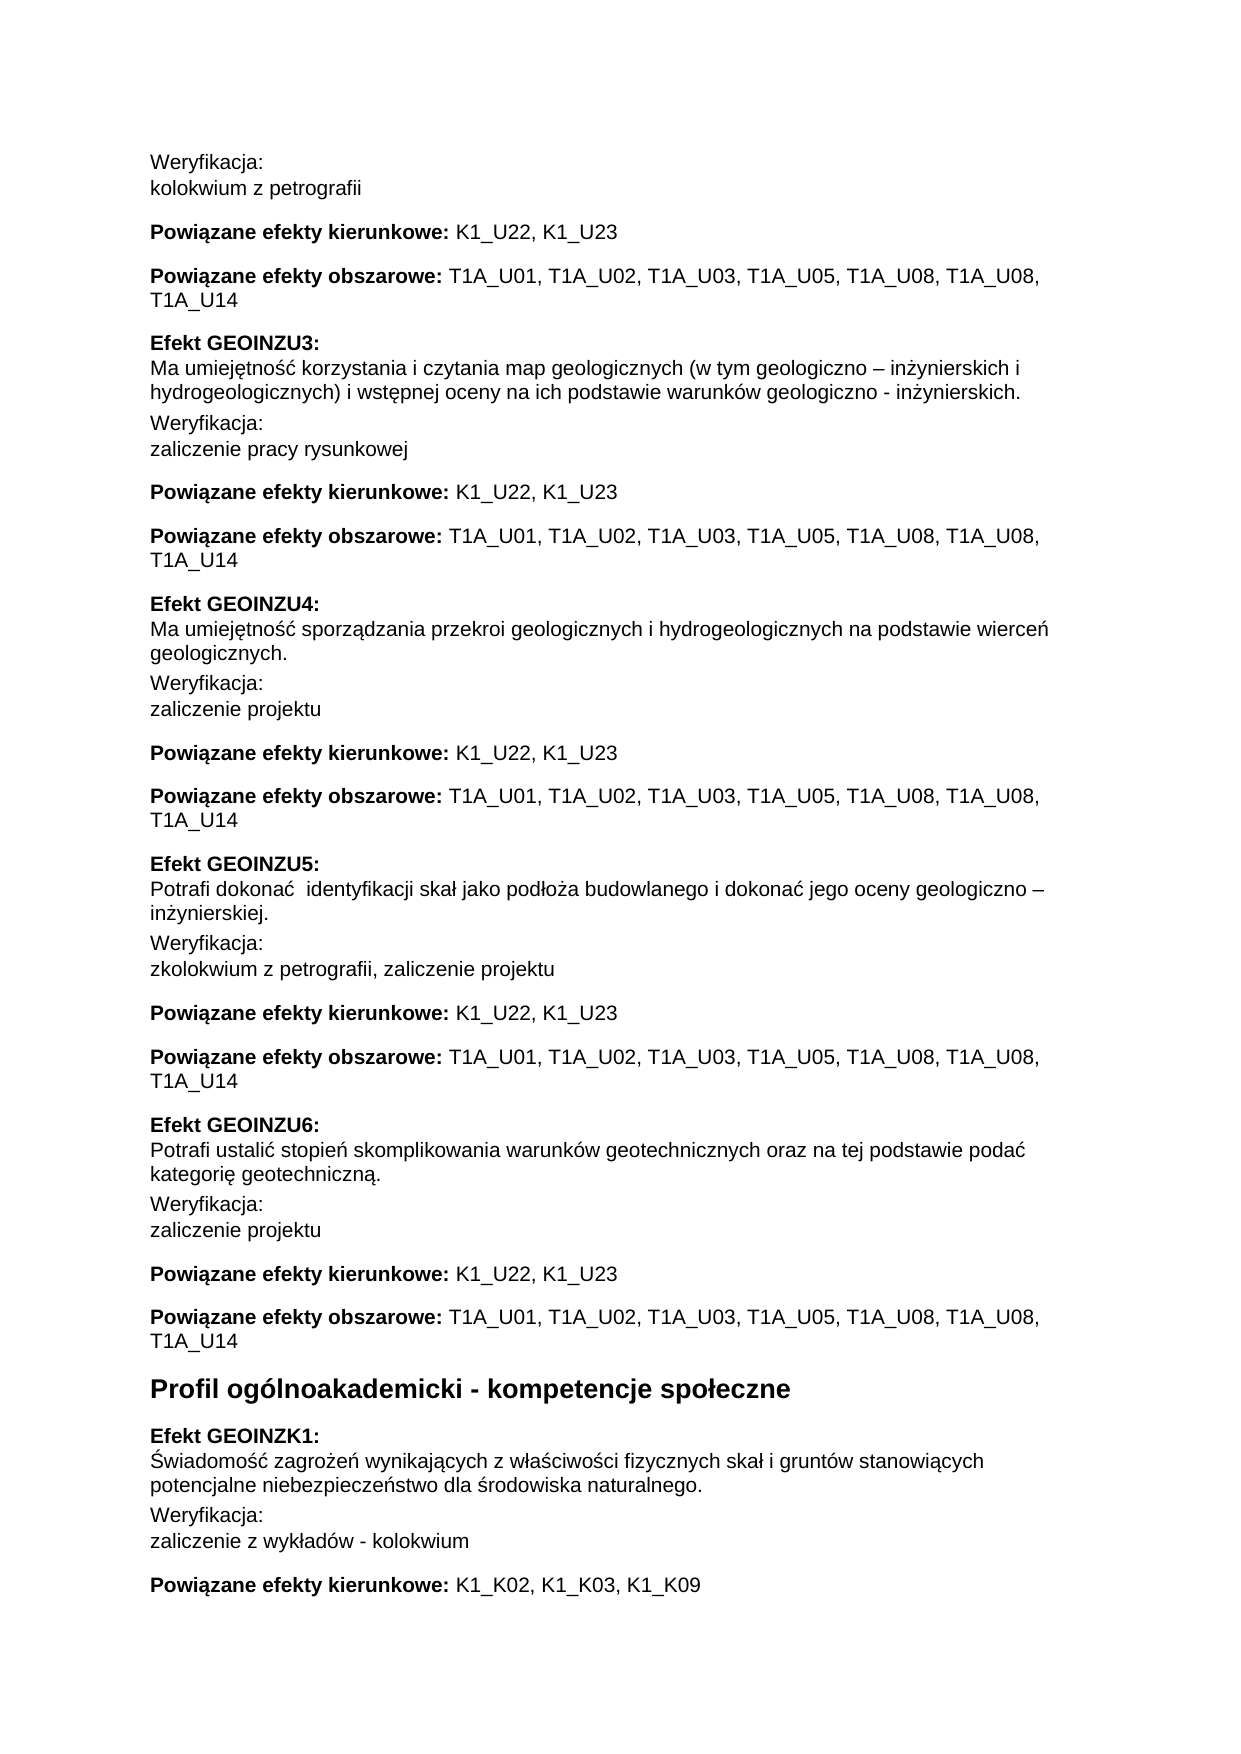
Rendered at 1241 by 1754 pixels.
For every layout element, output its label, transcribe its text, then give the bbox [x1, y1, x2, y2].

text zaliczenie projektu [150, 1218, 1090, 1242]
text Powiązane efekty kierunkowe: K1_U22, K1_U23 [150, 1261, 1090, 1285]
text Powiązane efekty kierunkowe: K1_U22, K1_U23 [150, 1001, 1090, 1025]
text Powiązane efekty obszarowe: T1A_U01, T1A_U02, T1A_U03, T1A_U05, T1A_U08, T1A_U08, T1A_U14 [150, 784, 1090, 832]
text Ma umiejętność korzystania i czytania map geologicznych (w tym geologiczno – inżynierskich i hydrogeologicznych) i wstępnej oceny na ich podstawie warunków geologiczno - inżynierskich. [150, 356, 1090, 404]
text Efekt GEOINZU3: [150, 331, 1090, 355]
text Potrafi dokonać identyfikacji skał jako podłoża budowlanego i dokonać jego oceny geologiczno – inżynierskiej. [150, 877, 1090, 925]
text Ma umiejętność sporządzania przekroi geologicznych i hydrogeologicznych na podstawie wierceń geologicznych. [150, 617, 1090, 664]
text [150, 263, 1090, 311]
text kolokwium z petrografii [150, 176, 1090, 200]
text Efekt GEOINZU4: [150, 592, 1090, 616]
text Powiązane efekty kierunkowe: K1_U22, K1_U23 [150, 220, 1090, 244]
text Efekt GEOINZU6: [150, 1112, 1090, 1136]
text Weryfikacja: [150, 410, 1090, 434]
text Powiązane efekty obszarowe: T1A_U01, T1A_U02, T1A_U03, T1A_U05, T1A_U08, T1A_U08, T1A_U14 [150, 1045, 1090, 1093]
text Efekt GEOINZK1: [150, 1424, 1090, 1448]
text Weryfikacja: [150, 150, 1090, 174]
text zkolokwium z petrografii, zaliczenie projektu [150, 957, 1090, 981]
text Weryfikacja: [150, 1192, 1090, 1216]
text Świadomość zagrożeń wynikających z właściwości fizycznych skał i gruntów stanowiących potencjalne niebezpieczeństwo dla środowiska naturalnego. [150, 1449, 1090, 1497]
text Weryfikacja: [150, 931, 1090, 955]
text zaliczenie projektu [150, 697, 1090, 721]
text Powiązane efekty obszarowe: T1A_U01, T1A_U02, T1A_U03, T1A_U05, T1A_U08, T1A_U08, T1A_U14 [150, 1305, 1090, 1353]
text Weryfikacja: [150, 1503, 1090, 1527]
text Powiązane efekty kierunkowe: K1_U22, K1_U23 [150, 480, 1090, 504]
text zaliczenie z wykładów - kolokwium [150, 1529, 1090, 1553]
text zaliczenie pracy rysunkowej [150, 436, 1090, 460]
text Weryfikacja: [150, 671, 1090, 695]
text Powiązane efekty kierunkowe: K1_U22, K1_U23 [150, 741, 1090, 764]
text Powiązane efekty obszarowe: T1A_U01, T1A_U02, T1A_U03, T1A_U05, T1A_U08, T1A_U08, T1A_U14 [150, 524, 1090, 572]
text Potrafi ustalić stopień skomplikowania warunków geotechnicznych oraz na tej podstawie podać kategorię geotechniczną. [150, 1137, 1090, 1185]
text Powiązane efekty kierunkowe: K1_K02, K1_K03, K1_K09 [150, 1573, 1090, 1597]
text Efekt GEOINZU5: [150, 852, 1090, 876]
subtitle Profil ogólnoakademicki - kompetencje społeczne [150, 1373, 1090, 1404]
